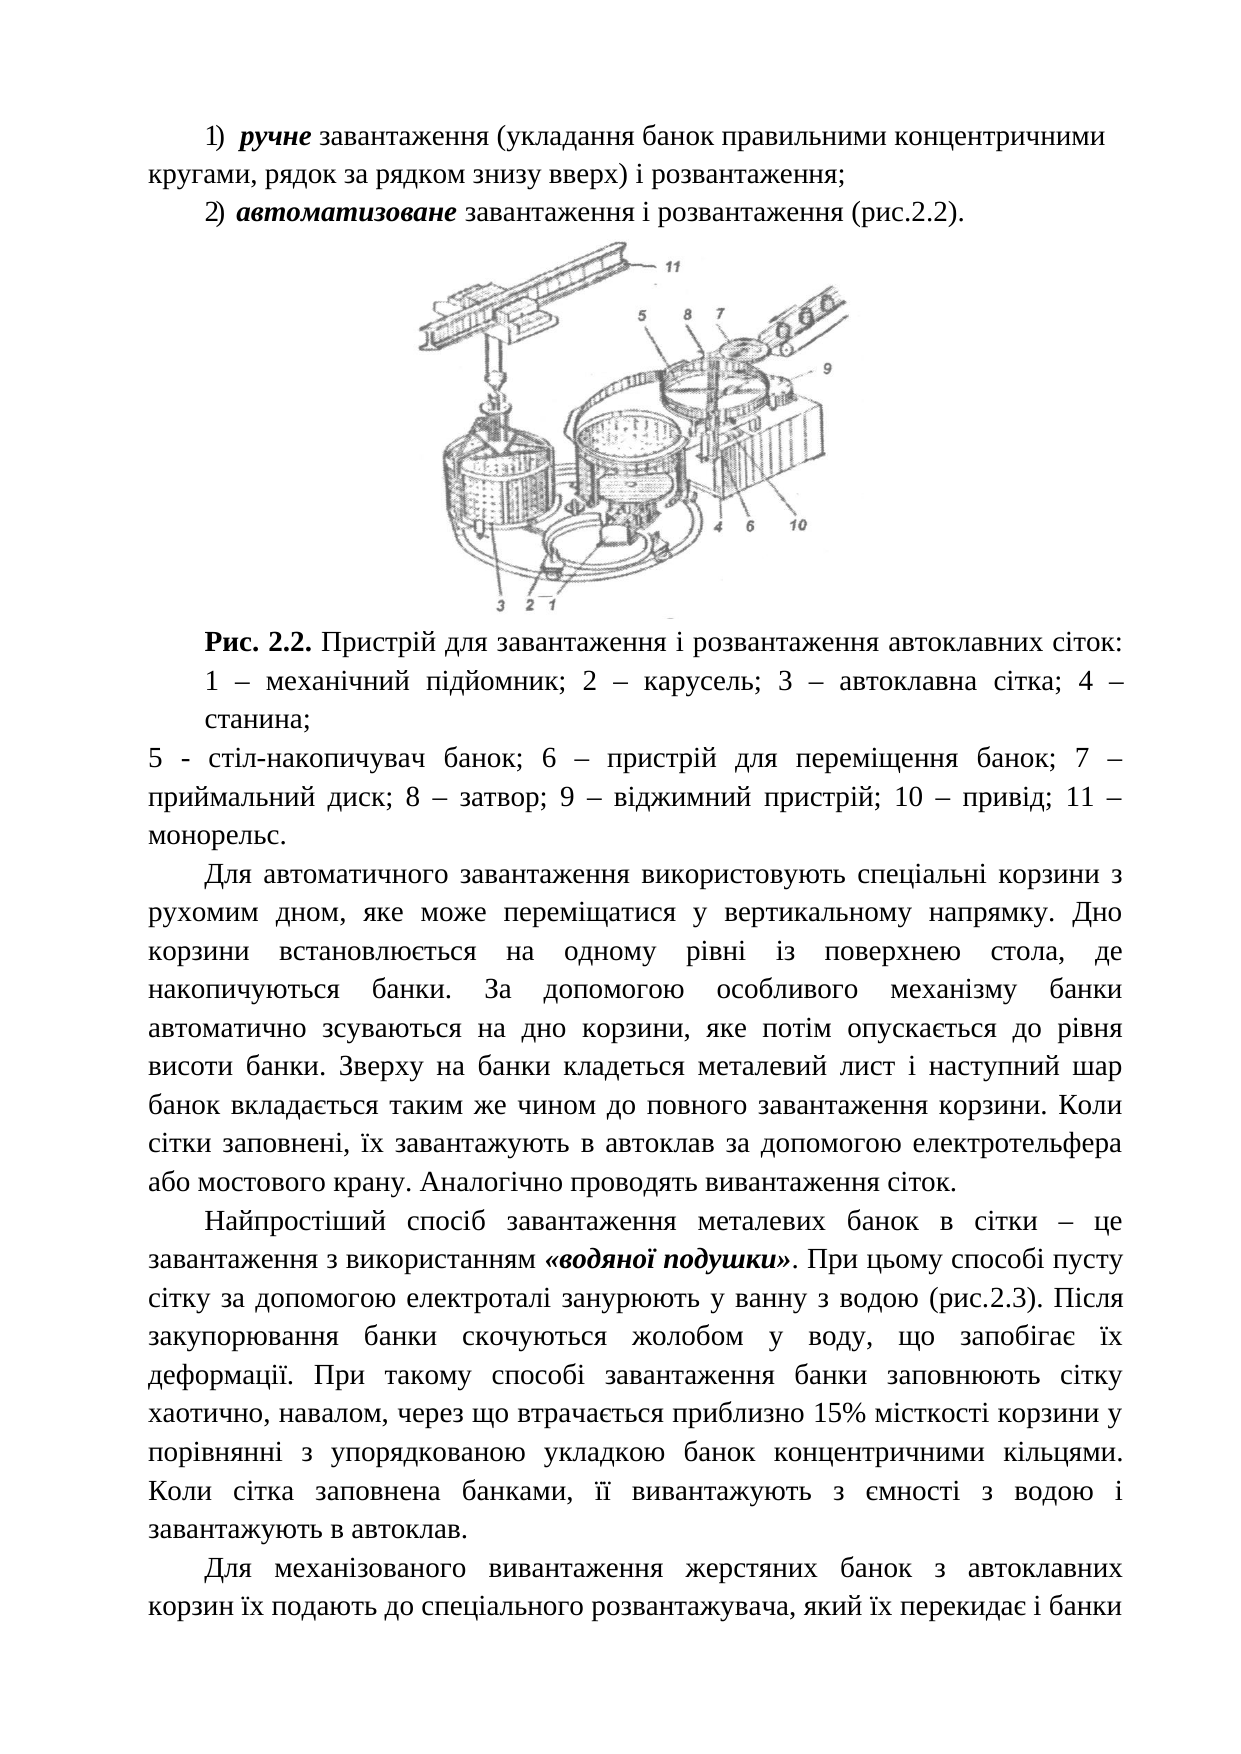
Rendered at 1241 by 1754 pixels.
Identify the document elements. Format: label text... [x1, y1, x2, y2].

list автоматизоване завантаження і розвантаження (рис.2.2). [204, 195, 1148, 229]
list ручне завантаження (укладання банок правильними концентричними кругами, рядок за рядком знизу вверх) і розвантаження; [148, 118, 1123, 190]
text 5 - стіл-накопичувач банок; 6 – пристрій для переміщення банок; 7 – приймальний диск; 8 – затвор; 9 – віджимний пристрій; 10 – привід; 11 – монорельс. [148, 740, 1124, 851]
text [148, 1550, 1123, 1622]
text Найпростіший спосіб завантаження металевих банок в сітки – це завантаження з використанням «водяної подушки». При цьому способі пусту сітку за допомогою електроталі занурюють у ванну з водою (рис.2.3). Після закупорювання банки скочуються жолобом у воду, що запобігає їх деформації. При такому способі завантаження банки заповнюють сітку хаотично, навалом, через що втрачається приблизно 15% місткості корзини у порівнянні з упорядкованою укладкою банок концентричними кільцями. Коли сітка заповнена банками, її вивантажують з ємності з водою і завантажують в автоклав. [148, 1203, 1124, 1545]
picture [413, 239, 864, 619]
text Для автоматичного завантаження використовують спеціальні корзини з рухомим дном, яке може переміщатися у вертикальному напрямку. Дно корзини встановлюється на одному рівні із поверхнею стола, де накопичуються банки. За допомогою особливого механізму банки автоматично зсуваються на дно корзини, яке потім опускається до рівня висоти банки. Зверху на банки кладеться металевий лист і наступний шар банок вкладається таким же чином до повного завантаження корзини. Коли сітки заповнені, їх завантажують в автоклав за допомогою електротельфера або мостового крану. Аналогічно проводять вивантаження сіток. [148, 856, 1123, 1198]
